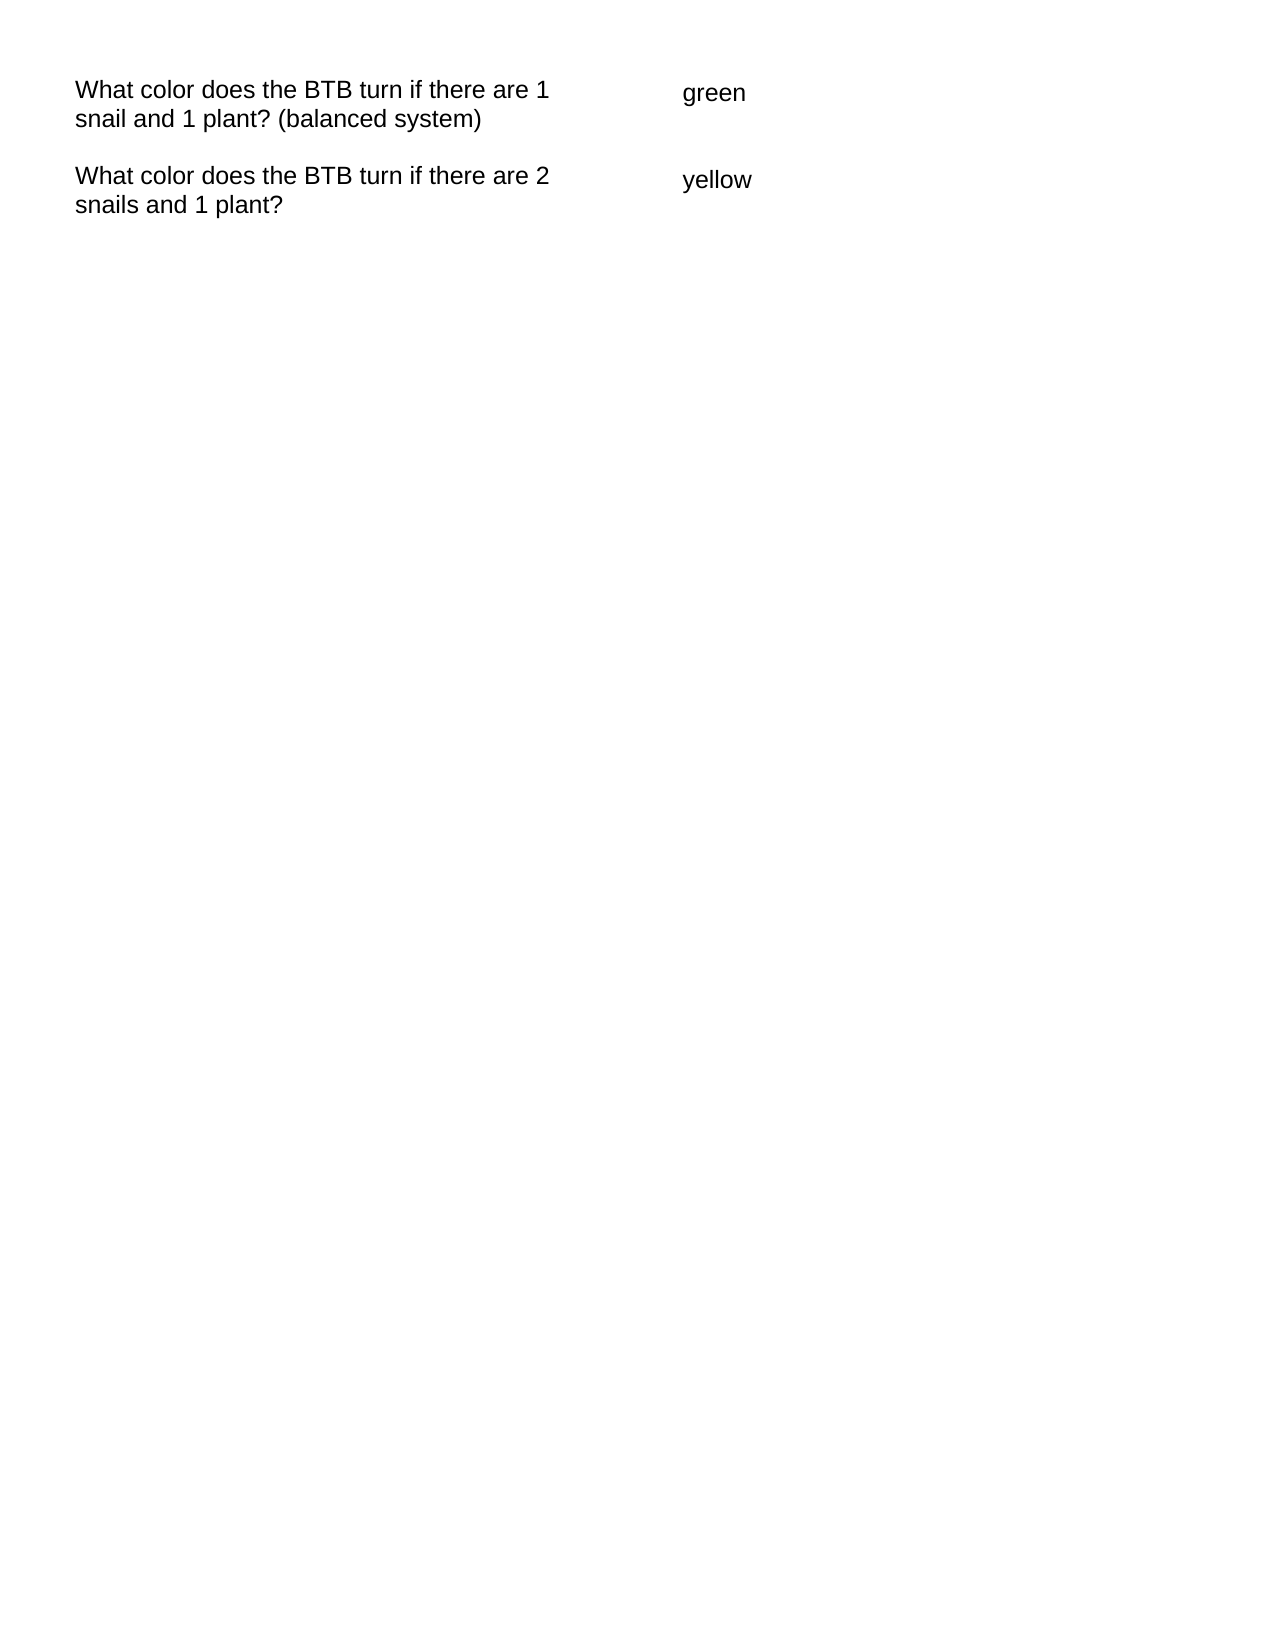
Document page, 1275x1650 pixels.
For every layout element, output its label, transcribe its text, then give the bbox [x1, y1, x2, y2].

text What color does the BTB turn if there are 2 snails and 1 plant? [75, 161, 600, 219]
text What color does the BTB turn if there are 1 snail and 1 plant? (balanced system) [75, 75, 600, 132]
